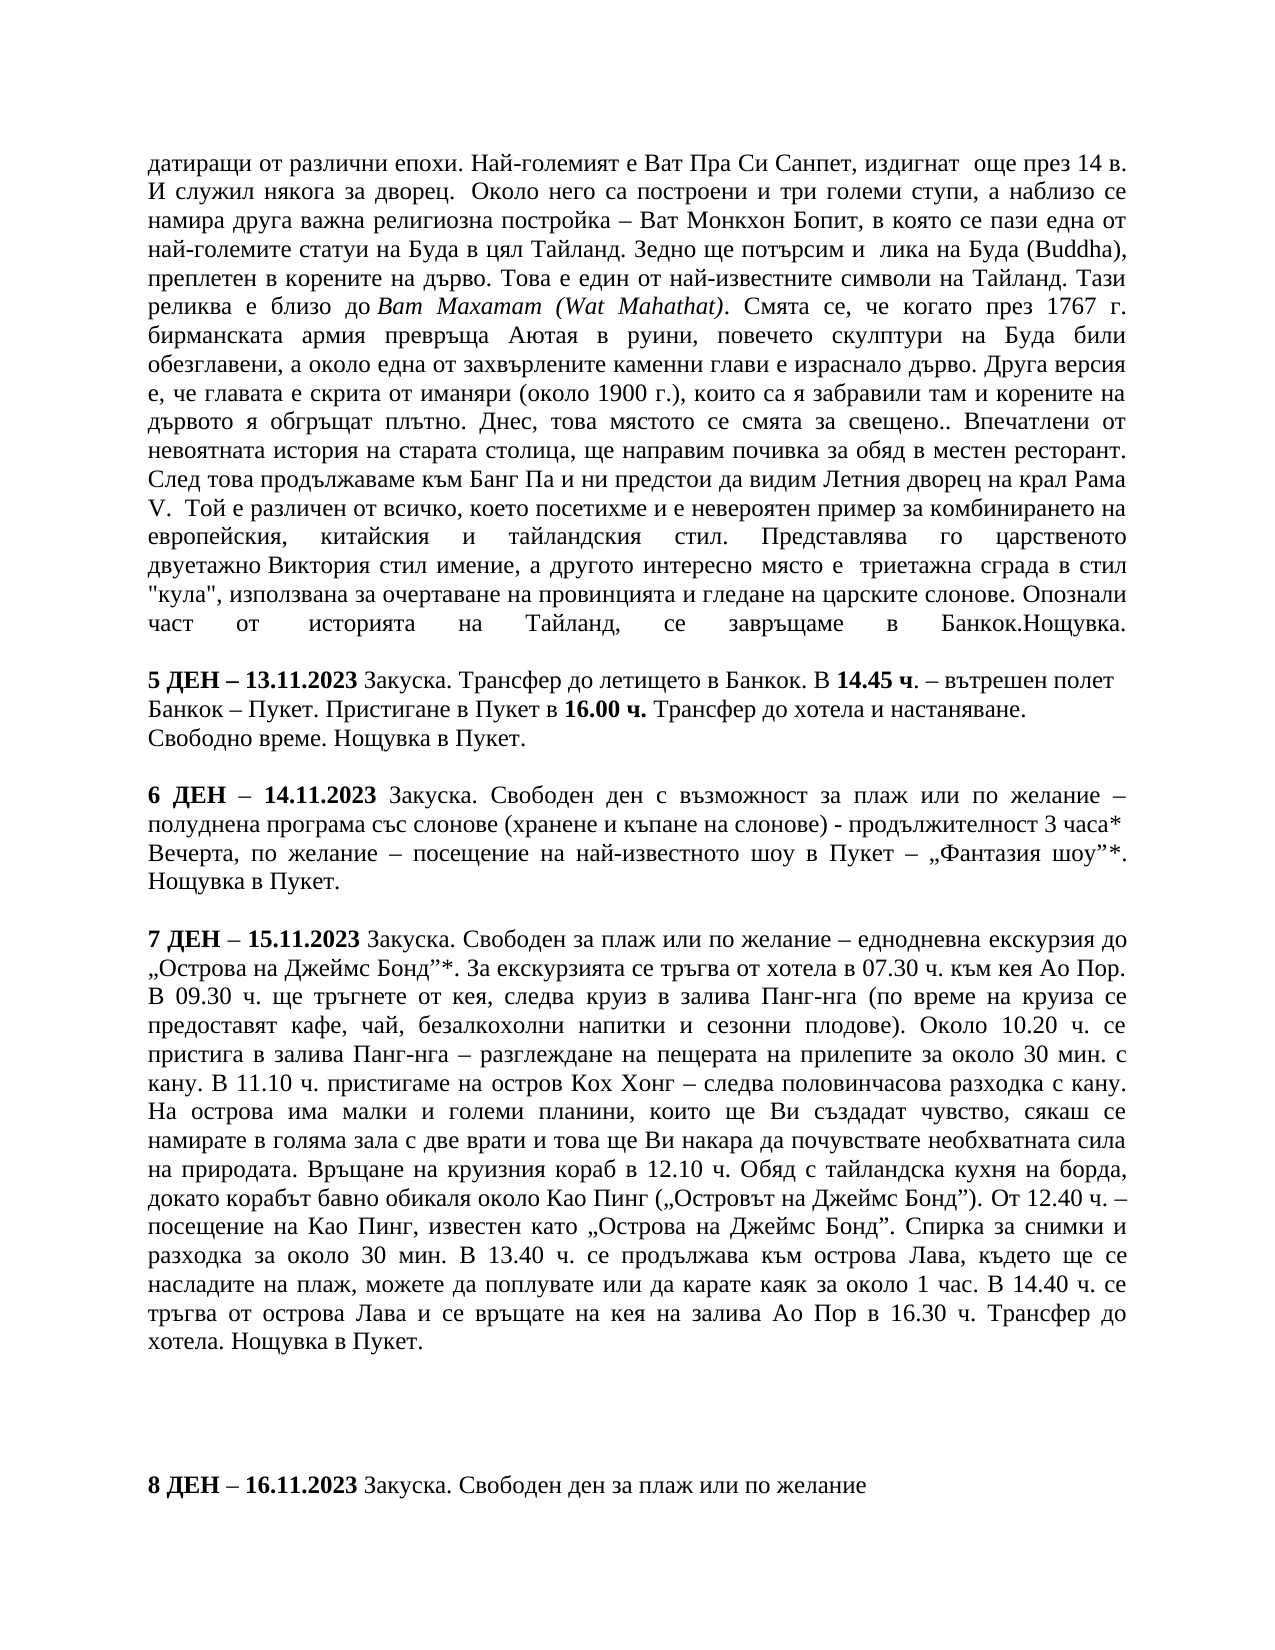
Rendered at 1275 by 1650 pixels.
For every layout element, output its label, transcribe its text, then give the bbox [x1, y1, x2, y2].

text 6 ДЕН – 14.11.2023 Закуска. Свободен ден с възможност за плаж или по желание – полуднена програма със слонове (хранене и къпане на слонове) - продължителност 3 часа* [148, 780, 1127, 838]
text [148, 148, 1127, 665]
text 5 ДЕН – 13.11.2023 Закуска. Трансфер до летището в Банкок. В 14.45 ч. – вътрешен полет Банкок – Пукет. Пристигане в Пукет в 16.00 ч. Трансфер до хотела и настаняване. Свободно време. Нощувка в Пукет. [148, 665, 1127, 751]
text 8 ДЕН – 16.11.2023 Закуска. Свободен ден за плаж или по желание [148, 1470, 1127, 1499]
text 7 ДЕН – 15.11.2023 Закуска. Свободен за плаж или по желание – еднодневна екскурзия до „Острова на Джеймс Бонд”*. За екскурзията се тръгва от хотела в 07.30 ч. към кея Ао Пор. В 09.30 ч. ще тръгнете от кея, следва круиз в залива Панг-нга (по време на круиза се предоставят кафе, чай, безалкохолни напитки и сезонни плодове). Около 10.20 ч. се пристига в залива Панг-нга – разглеждане на пещерата на прилепите за около 30 мин. с кану. В 11.10 ч. пристигаме на остров Кох Хонг – следва половинчасова разходка с кану. На острова има малки и големи планини, които ще Ви създадат чувство, сякаш се намирате в голяма зала с две врати и това ще Ви накара да почувствате необхватната сила на природата. Връщане на круизния кораб в 12.10 ч. Обяд с тайландска кухня на борда, докато корабът бавно обикаля около Као Пинг („Островът на Джеймс Бонд”). От 12.40 ч. – посещение на Као Пинг, известен като „Острова на Джеймс Бонд”. Спирка за снимки и разходка за около 30 мин. В 13.40 ч. се продължава към острова Лава, където ще се насладите на плаж, можете да поплувате или да карате каяк за около 1 час. В 14.40 ч. се тръгва от острова Лава и се връщате на кея на залива Ао Пор в 16.30 ч. Трансфер до хотела. Нощувка в Пукет. [148, 924, 1127, 1355]
text Вечерта, по желание – посещение на най-известното шоу в Пукет – „Фантазия шоу”*. Нощувка в Пукет. [148, 838, 1127, 895]
